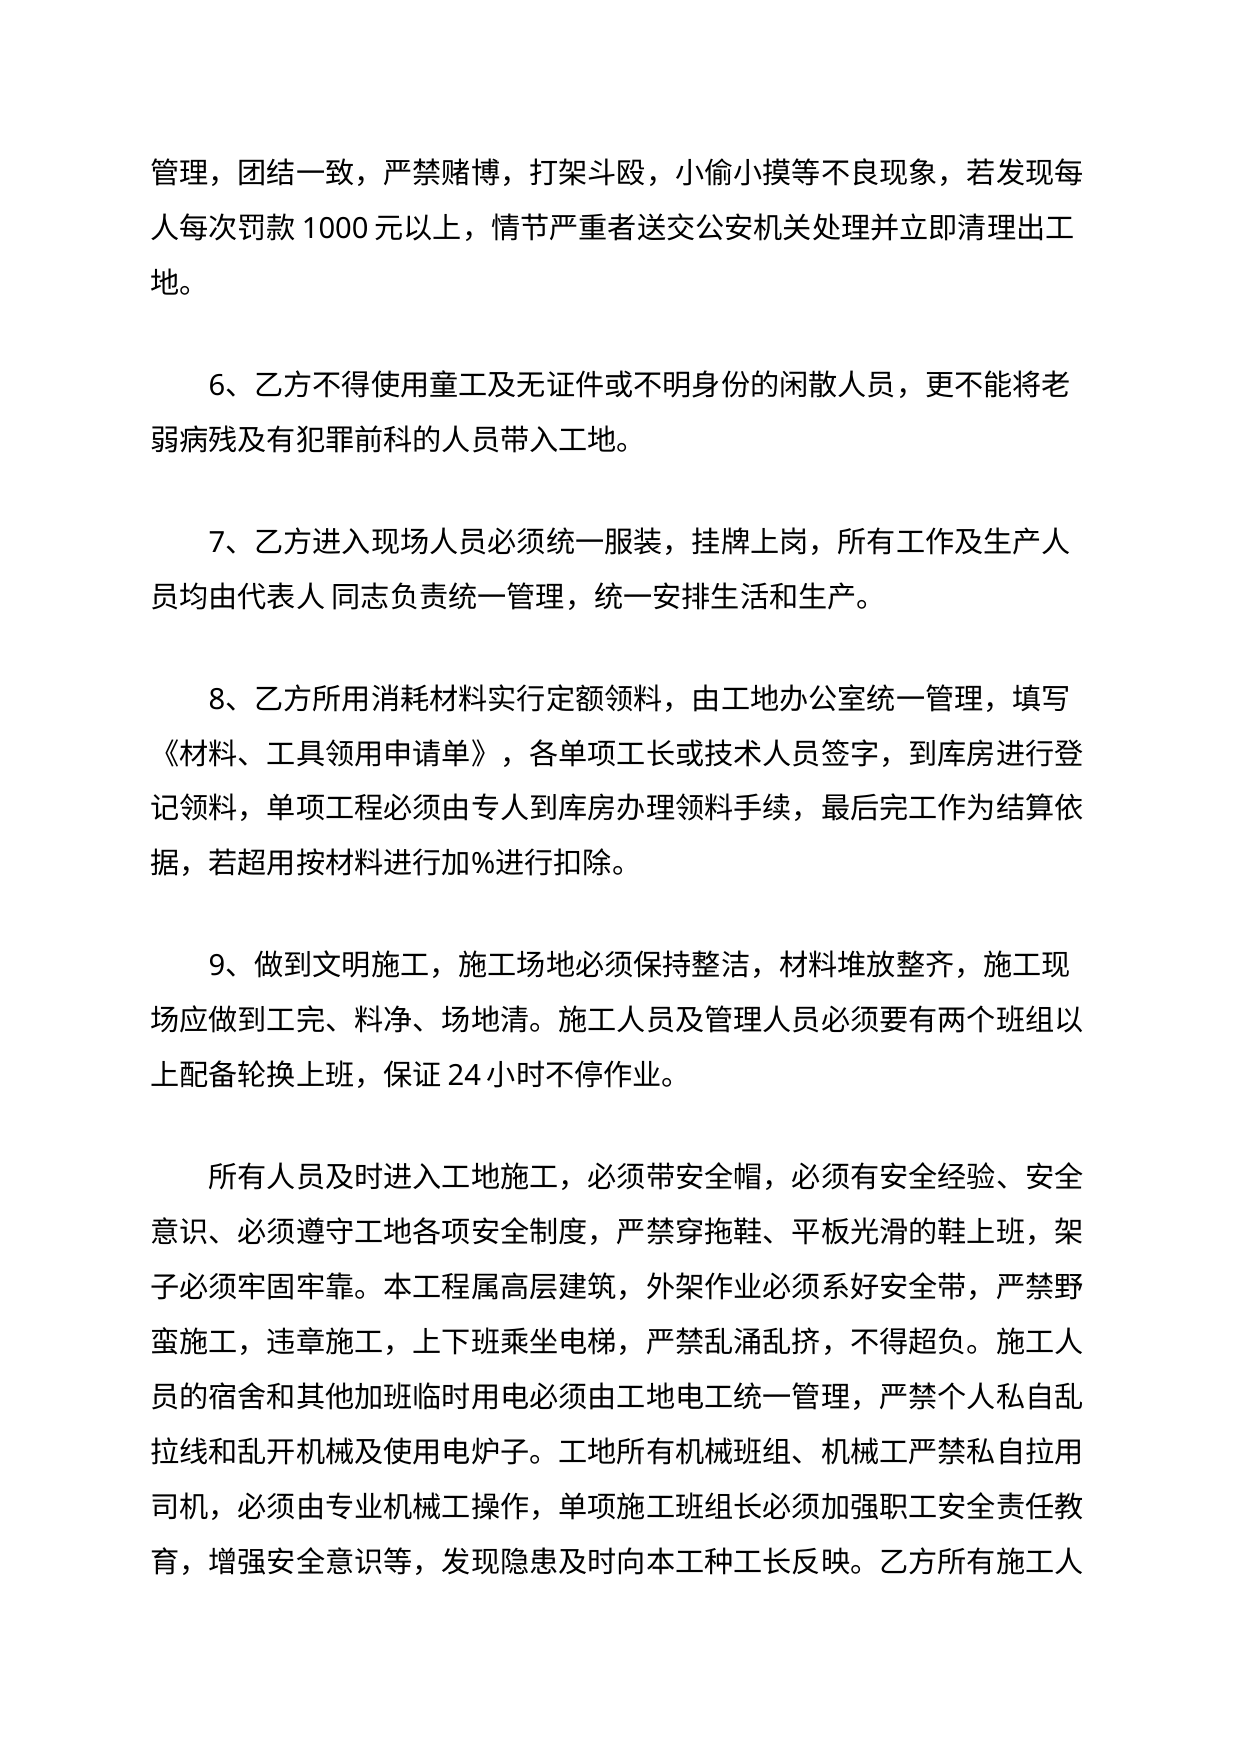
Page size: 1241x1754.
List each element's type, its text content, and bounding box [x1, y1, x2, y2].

text 9、做到文明施工，施工场地必须保持整洁，材料堆放整齐，施工现场应做到工完、料净、场地清。施工人员及管理人员必须要有两个班组以上配备轮换上班，保证24小时不停作业。 [150, 942, 1090, 1094]
text 7、乙方进入现场人员必须统一服装，挂牌上岗，所有工作及生产人员均由代表人 同志负责统一管理，统一安排生活和生产。 [150, 518, 1090, 616]
text 8、乙方所用消耗材料实行定额领料，由工地办公室统一管理，填写《材料、工具领用申请单》，各单项工长或技术人员签字，到库房进行登记领料，单项工程必须由专人到库房办理领料手续，最后完工作为结算依据，若超用按材料进行加%进行扣除。 [150, 675, 1090, 882]
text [150, 1154, 1090, 1580]
text 6、乙方不得使用童工及无证件或不明身份的闲散人员，更不能将老弱病残及有犯罪前科的人员带入工地。 [150, 362, 1090, 459]
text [150, 150, 1090, 302]
